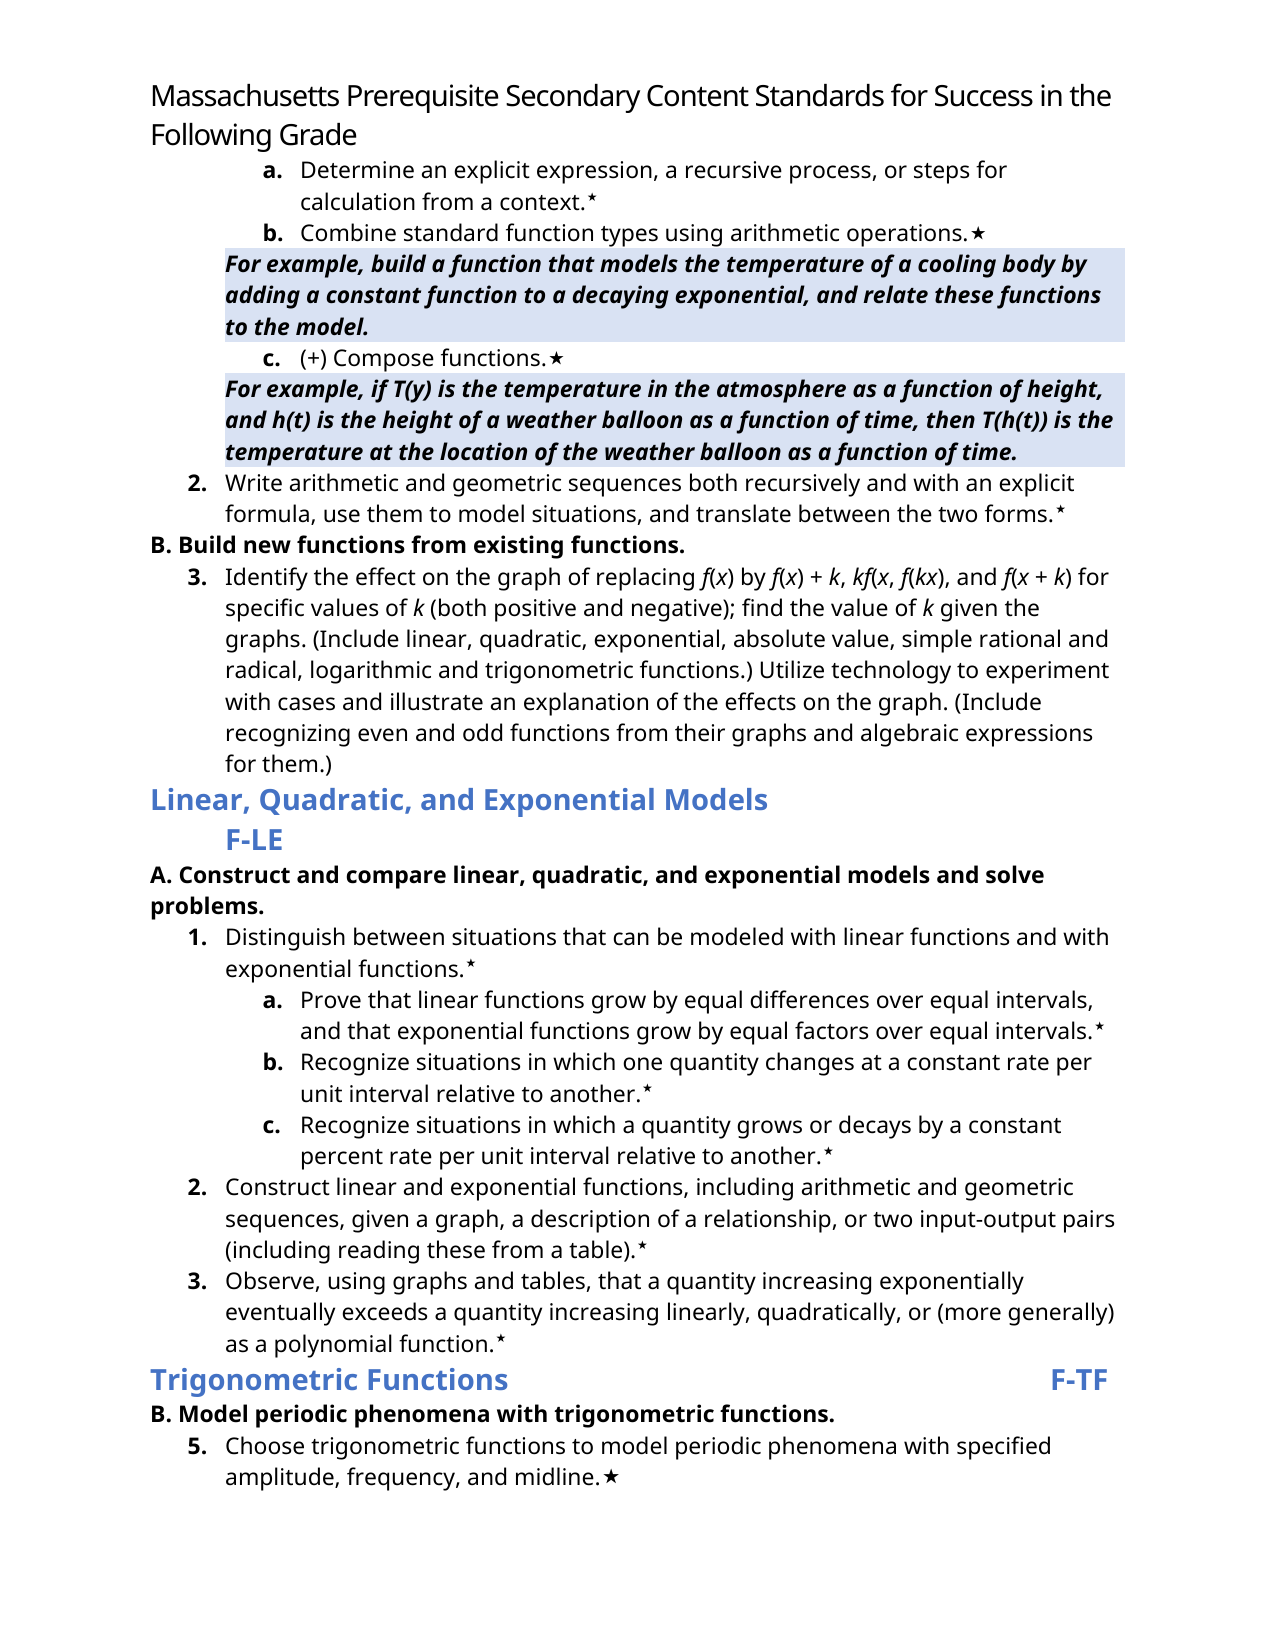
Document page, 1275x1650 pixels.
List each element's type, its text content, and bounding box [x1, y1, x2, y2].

list Choose trigonometric functions to model periodic phenomena with specified amplitude, frequency, and midline. [187, 1430, 1125, 1492]
list Recognize situations in which one quantity changes at a constant rate per unit interval relative to another. [262, 1046, 1125, 1109]
list Identify the effect on the graph of replacing f(x) by f(x) + k, kf(x, f(kx), and f(x + k) for specific values of k (both positive and negative); find the value of k given the graphs. (Include linear, quadratic, exponential, absolute value, simple rational and radical, logarithmic and trigonometric functions.) Utilize technology to experiment with cases and illustrate an explanation of the effects on the graph. (Include recognizing even and odd functions from their graphs and algebraic expressions for them.) [187, 561, 1125, 779]
subtitle Linear, Quadratic, and Exponential Models F-LE [150, 779, 1125, 859]
list Combine standard function types using arithmetic operations. [262, 217, 1125, 248]
text B. Build new functions from existing functions. [150, 529, 1125, 561]
list Prove that linear functions grow by equal differences over equal intervals, and that exponential functions grow by equal factors over equal intervals. [262, 984, 1125, 1046]
list Recognize situations in which a quantity grows or decays by a constant percent rate per unit interval relative to another. [262, 1109, 1125, 1171]
list Observe, using graphs and tables, that a quantity increasing exponentially eventually exceeds a quantity increasing linearly, quadratically, or (more generally) as a polynomial function. [187, 1265, 1125, 1359]
list Determine an explicit expression, a recursive process, or steps for calculation from a context. [262, 154, 1125, 217]
text B. Model periodic phenomena with trigonometric functions. [150, 1398, 1125, 1430]
list Construct linear and exponential functions, including arithmetic and geometric sequences, given a graph, a description of a relationship, or two input-output pairs (including reading these from a table). [187, 1171, 1125, 1265]
text A. Construct and compare linear, quadratic, and exponential models and solve problems. [150, 859, 1125, 921]
list (+) Compose functions. [262, 342, 1125, 373]
list Distinguish between situations that can be modeled with linear functions and with exponential functions. [187, 921, 1125, 984]
text For example, build a function that models the temperature of a cooling body by adding a constant function to a decaying exponential, and relate these functions to the model. [369, 248, 1125, 342]
subtitle Trigonometric Functions F-TF [150, 1359, 1125, 1398]
list Write arithmetic and geometric sequences both recursively and with an explicit formula, use them to model situations, and translate between the two forms. [187, 467, 1125, 529]
